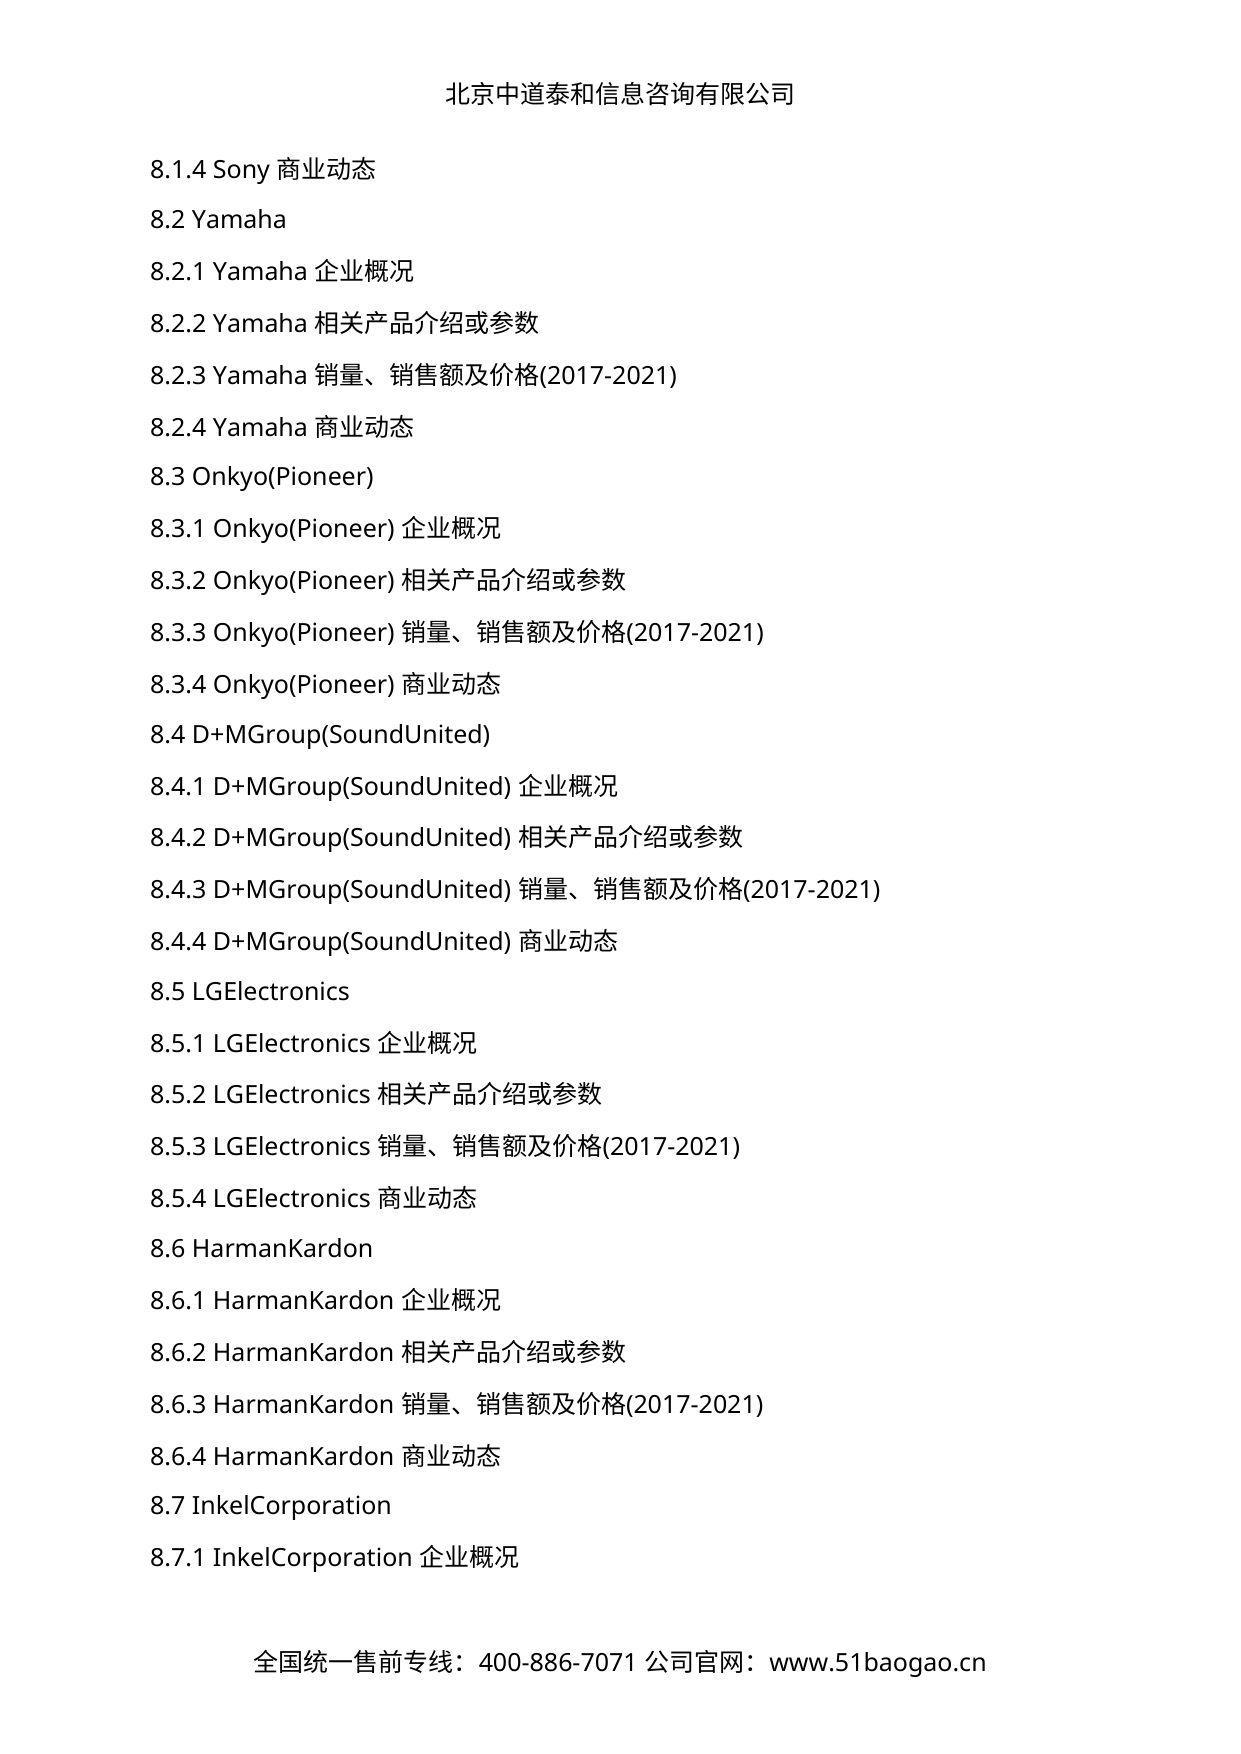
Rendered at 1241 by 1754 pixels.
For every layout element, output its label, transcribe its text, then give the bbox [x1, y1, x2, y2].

text 8.4.4 D+MGroup(SoundUnited) 商业动态 [150, 922, 1090, 958]
text 8.3 Onkyo(Pioneer) [150, 459, 1090, 493]
text 8.1.4 Sony 商业动态 [150, 150, 1090, 186]
text 8.3.4 Onkyo(Pioneer) 商业动态 [150, 664, 1090, 701]
text 8.3.1 Onkyo(Pioneer) 企业概况 [150, 509, 1090, 545]
text 8.2.1 Yamaha 企业概况 [150, 252, 1090, 288]
text 8.6.2 HarmanKardon 相关产品介绍或参数 [150, 1332, 1090, 1368]
text 8.7.1 InkelCorporation 企业概况 [150, 1537, 1090, 1574]
text 8.5 LGElectronics [150, 973, 1090, 1007]
text 8.2.3 Yamaha 销量、销售额及价格(2017-2021) [150, 355, 1090, 392]
text 8.2.4 Yamaha 商业动态 [150, 407, 1090, 443]
text 8.5.2 LGElectronics 相关产品介绍或参数 [150, 1075, 1090, 1111]
text 8.4.1 D+MGroup(SoundUnited) 企业概况 [150, 766, 1090, 802]
text 8.5.4 LGElectronics 商业动态 [150, 1179, 1090, 1215]
text 8.6.1 HarmanKardon 企业概况 [150, 1280, 1090, 1317]
text 8.4.3 D+MGroup(SoundUnited) 销量、销售额及价格(2017-2021) [150, 870, 1090, 906]
text 8.5.3 LGElectronics 销量、销售额及价格(2017-2021) [150, 1127, 1090, 1163]
text 8.6.4 HarmanKardon 商业动态 [150, 1436, 1090, 1472]
text 8.3.3 Onkyo(Pioneer) 销量、销售额及价格(2017-2021) [150, 612, 1090, 649]
text 8.6.3 HarmanKardon 销量、销售额及价格(2017-2021) [150, 1384, 1090, 1420]
text 8.7 InkelCorporation [150, 1488, 1090, 1522]
text 8.3.2 Onkyo(Pioneer) 相关产品介绍或参数 [150, 561, 1090, 597]
text 8.4.2 D+MGroup(SoundUnited) 相关产品介绍或参数 [150, 818, 1090, 854]
text 8.2 Yamaha [150, 202, 1090, 236]
text 8.5.1 LGElectronics 企业概况 [150, 1023, 1090, 1059]
text 8.2.2 Yamaha 相关产品介绍或参数 [150, 303, 1090, 340]
text 8.4 D+MGroup(SoundUnited) [150, 716, 1090, 750]
text 8.6 HarmanKardon [150, 1231, 1090, 1265]
